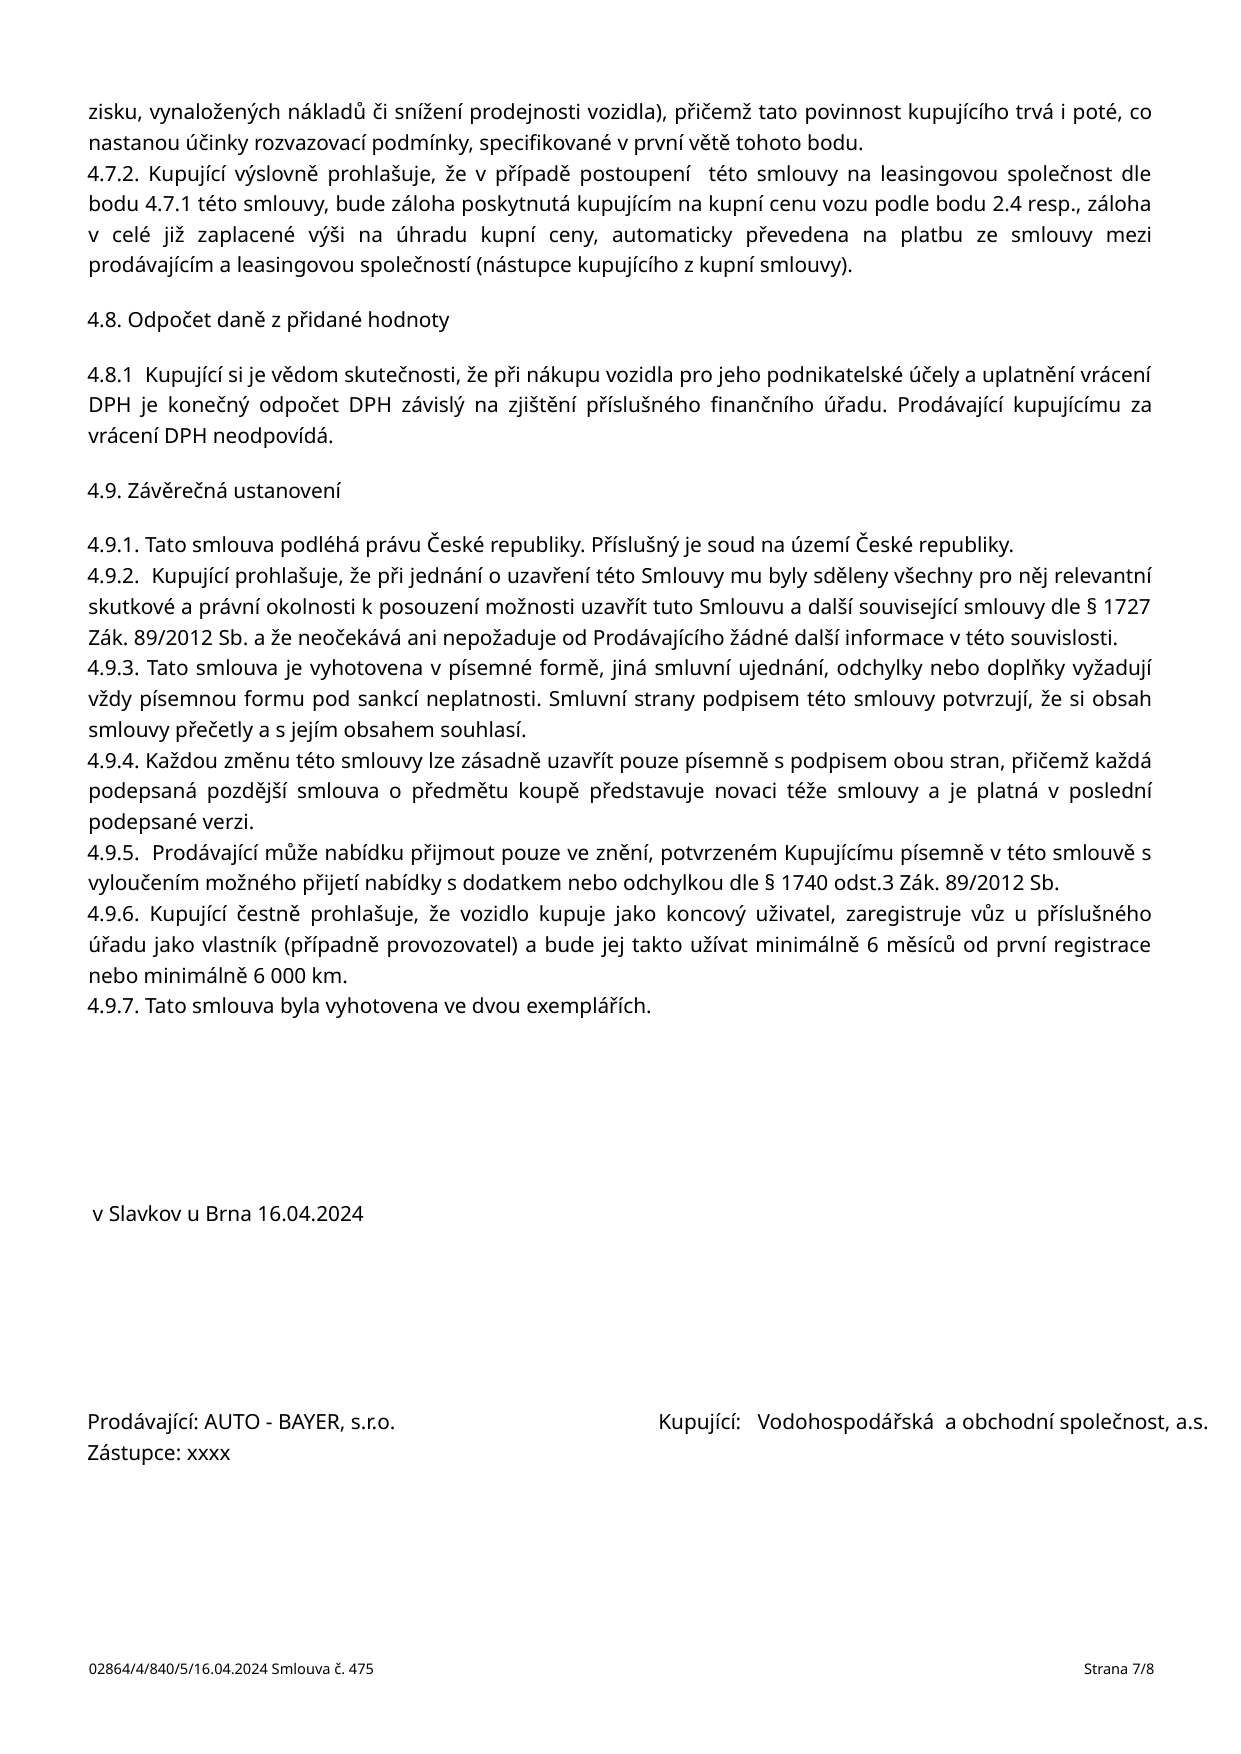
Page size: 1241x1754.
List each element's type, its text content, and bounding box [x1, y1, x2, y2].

text 4.9.3. Tato smlouva je vyhotovena v písemné formě, jiná smluvní ujednání, odchylky nebo doplňky vyžadují vždy písemnou formu pod sankcí neplatnosti. Smluvní strany podpisem této smlouvy potvrzují, že si obsah smlouvy přečetly a s jejím obsahem souhlasí. [87, 653, 1153, 743]
text v Slavkov u Brna 16.04.2024 [87, 1199, 709, 1228]
text 4.9.1. Tato smlouva podléhá právu České republiky. Příslušný je soud na území České republiky. [87, 530, 1153, 559]
text Prodávající: AUTO - BAYER, s.r.o. Kupující: Vodohospodářská a obchodní společnost, a.s. [87, 1407, 1209, 1436]
text 4.8.1 Kupující si je vědom skutečnosti, že při nákupu vozidla pro jeho podnikatelské účely a uplatnění vrácení DPH je konečný odpočet DPH závislý na zjištění příslušného finančního úřadu. Prodávající kupujícímu za vrácení DPH neodpovídá. [87, 360, 1153, 449]
text 4.8. Odpočet daně z přidané hodnoty [87, 305, 1153, 334]
text 4.9.7. Tato smlouva byla vyhotovena ve dvou exemplářích. [87, 992, 709, 1020]
text 4.7.2. Kupující výslovně prohlašuje, že v případě postoupení této smlouvy na leasingovou společnost dle bodu 4.7.1 této smlouvy, bude záloha poskytnutá kupujícím na kupní cenu vozu podle bodu 2.4 resp., záloha v celé již zaplacené výši na úhradu kupní ceny, automaticky převedena na platbu ze smlouvy mezi prodávajícím a leasingovou společností (nástupce kupujícího z kupní smlouvy). [87, 159, 1153, 279]
text 4.9.6. Kupující čestně prohlašuje, že vozidlo kupuje jako koncový uživatel, zaregistruje vůz u příslušného úřadu jako vlastník (případně provozovatel) a bude jej takto užívat minimálně 6 měsíců od první registrace nebo minimálně 6 000 km. [87, 899, 1153, 989]
text 4.9.2. Kupující prohlašuje, že při jednání o uzavření této Smlouvy mu byly sděleny všechny pro něj relevantní skutkové a právní okolnosti k posouzení možnosti uzavřít tuto Smlouvu a další související smlouvy dle § 1727 Zák. 89/2012 Sb. a že neočekává ani nepožaduje od Prodávajícího žádné další informace v této souvislosti. [87, 561, 1153, 651]
text 4.9.5. Prodávající může nabídku přijmout pouze ve znění, potvrzeném Kupujícímu písemně v této smlouvě s vyloučením možného přijetí nabídky s dodatkem nebo odchylkou dle § 1740 odst.3 Zák. 89/2012 Sb. [87, 838, 1153, 897]
text 4.9.4. Každou změnu této smlouvy lze zásadně uzavřít pouze písemně s podpisem obou stran, přičemž každá podepsaná pozdější smlouva o předmětu koupě představuje novaci téže smlouvy a je platná v poslední podepsané verzi. [87, 746, 1153, 835]
text 4.9. Závěrečná ustanovení [87, 476, 1153, 504]
text Zástupce: xxxx [87, 1438, 1153, 1467]
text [87, 97, 1153, 156]
